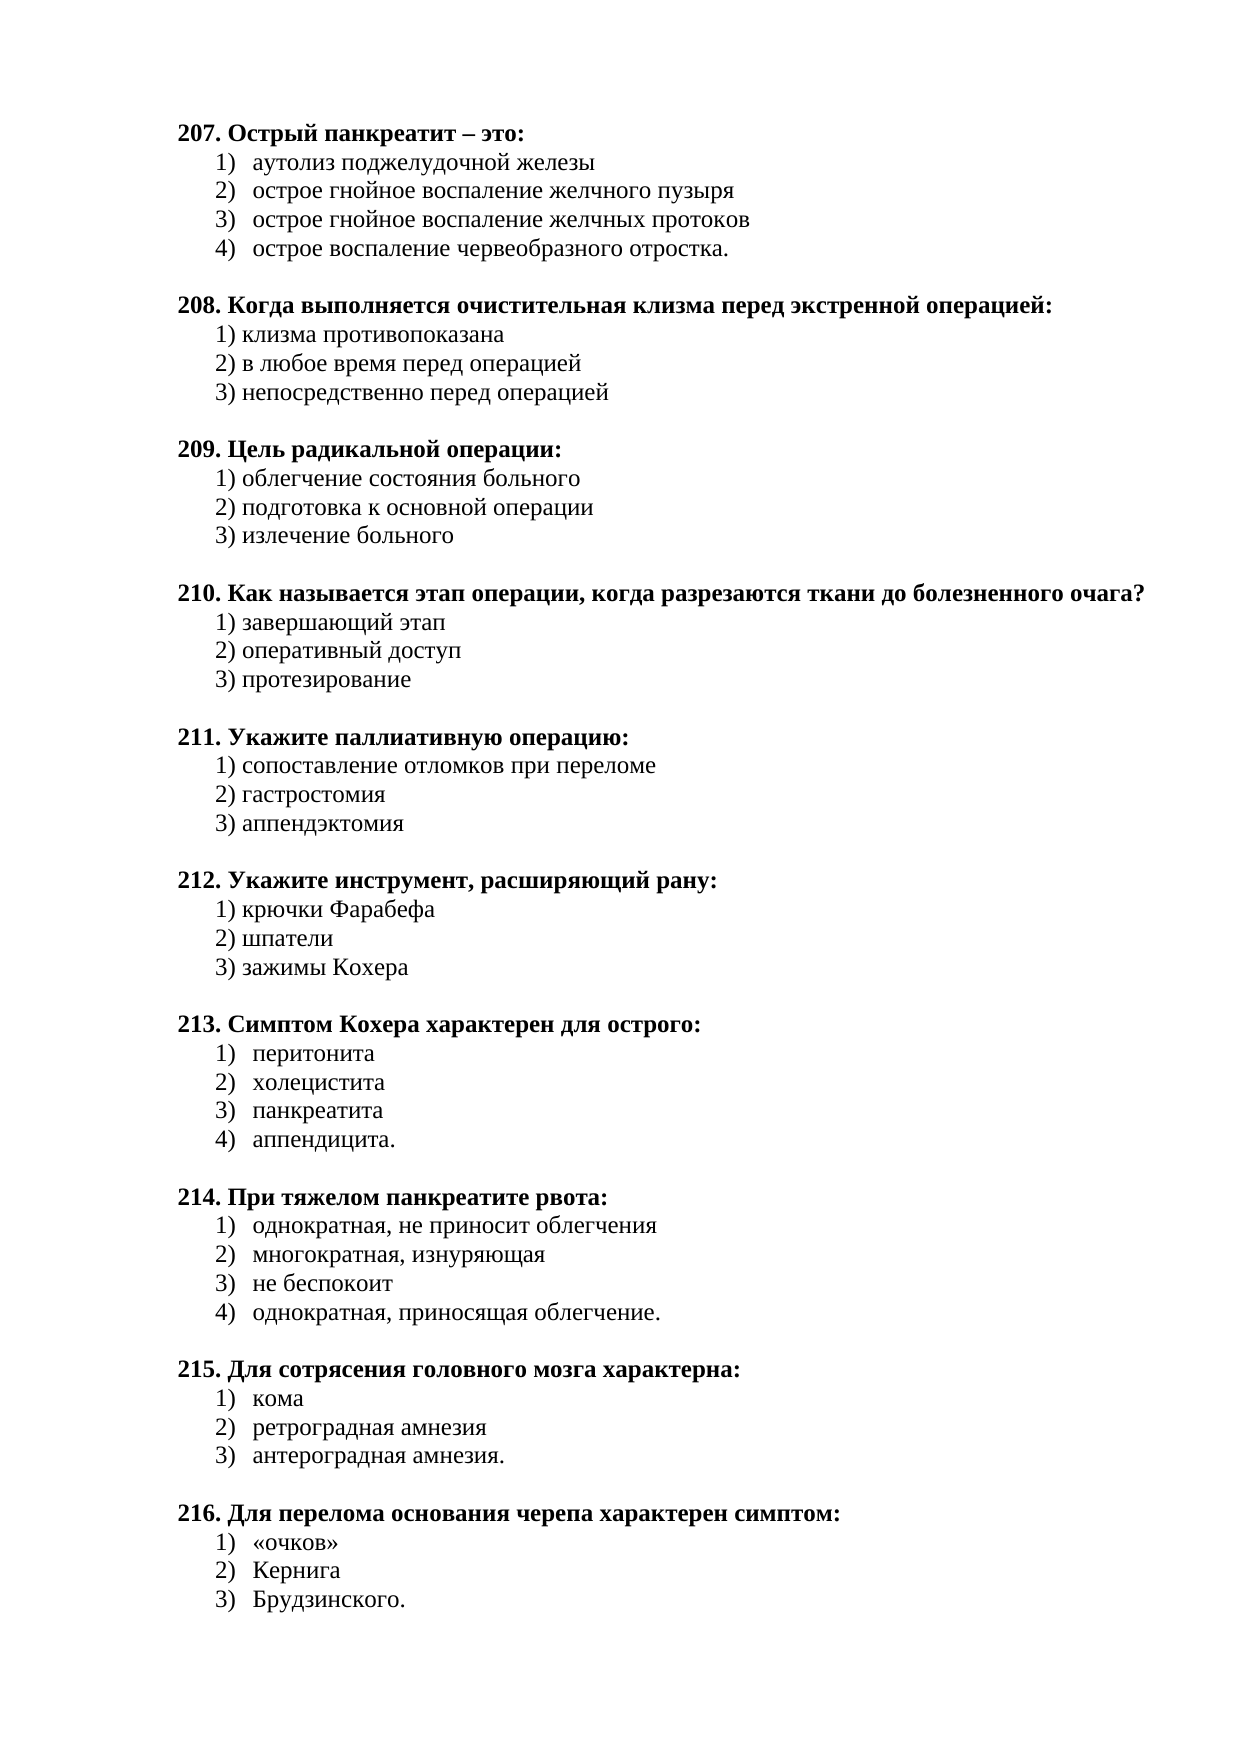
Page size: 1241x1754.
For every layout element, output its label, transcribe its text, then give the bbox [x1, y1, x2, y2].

text 1) облегчение состояния больного [177, 463, 1152, 492]
list ретроградная амнезия [215, 1412, 1152, 1441]
text 3) непосредственно перед операцией [177, 377, 1152, 406]
list «очков» [215, 1527, 1152, 1556]
text 2) подготовка к основной операции [177, 492, 1152, 521]
list Кернига [215, 1556, 1152, 1584]
list острое воспаление червеобразного отростка. [215, 233, 1152, 262]
list однократная, приносящая облегчение. [215, 1297, 1152, 1326]
list не беспокоит [215, 1268, 1152, 1297]
text 3) аппендэктомия [177, 808, 1152, 837]
text 2) в любое время перед операцией [177, 348, 1152, 377]
text 3) излечение больного [177, 521, 1152, 549]
list острое гнойное воспаление желчного пузыря [215, 176, 1152, 204]
text 3) зажимы Кохера [177, 952, 1152, 981]
text 210. Как называется этап операции, когда разрезаются ткани до болезненного очага? [177, 578, 1152, 607]
list панкреатита [215, 1096, 1152, 1124]
list острое гнойное воспаление желчных протоков [215, 204, 1152, 233]
list холецистита [215, 1067, 1152, 1096]
text 1) завершающий этап [177, 607, 1152, 636]
text 211. Укажите паллиативную операцию: [177, 722, 1152, 751]
text 216. Для перелома основания черепа характерен симптом: [177, 1498, 1152, 1527]
text 1) клизма противопоказана [177, 319, 1152, 348]
text 1) сопоставление отломков при переломе [177, 751, 1152, 779]
text 207. Острый панкреатит – это: [177, 118, 1152, 147]
text 212. Укажите инструмент, расширяющий рану: [177, 866, 1152, 894]
text 2) гастростомия [177, 779, 1152, 808]
text 209. Цель радикальной операции: [177, 434, 1152, 463]
text 208. Когда выполняется очистительная клизма перед экстренной операцией: [177, 291, 1152, 319]
list кома [215, 1383, 1152, 1412]
list перитонита [215, 1038, 1152, 1067]
list аутолиз поджелудочной железы [215, 147, 1152, 176]
text 1) крючки Фарабефа [177, 894, 1152, 923]
text 214. При тяжелом панкреатите рвота: [177, 1182, 1152, 1211]
list аппендицита. [215, 1124, 1152, 1153]
text 3) протезирование [177, 664, 1152, 693]
text 2) оперативный доступ [177, 636, 1152, 664]
list однократная, не приносит облегчения [215, 1211, 1152, 1239]
text 215. Для сотрясения головного мозга характерна: [177, 1354, 1152, 1383]
text 2) шпатели [177, 923, 1152, 952]
text 213. Симптом Кохера характерен для острого: [177, 1009, 1152, 1038]
list многократная, изнуряющая [215, 1239, 1152, 1268]
list антероградная амнезия. [215, 1441, 1152, 1469]
list Брудзинского. [215, 1584, 1152, 1613]
